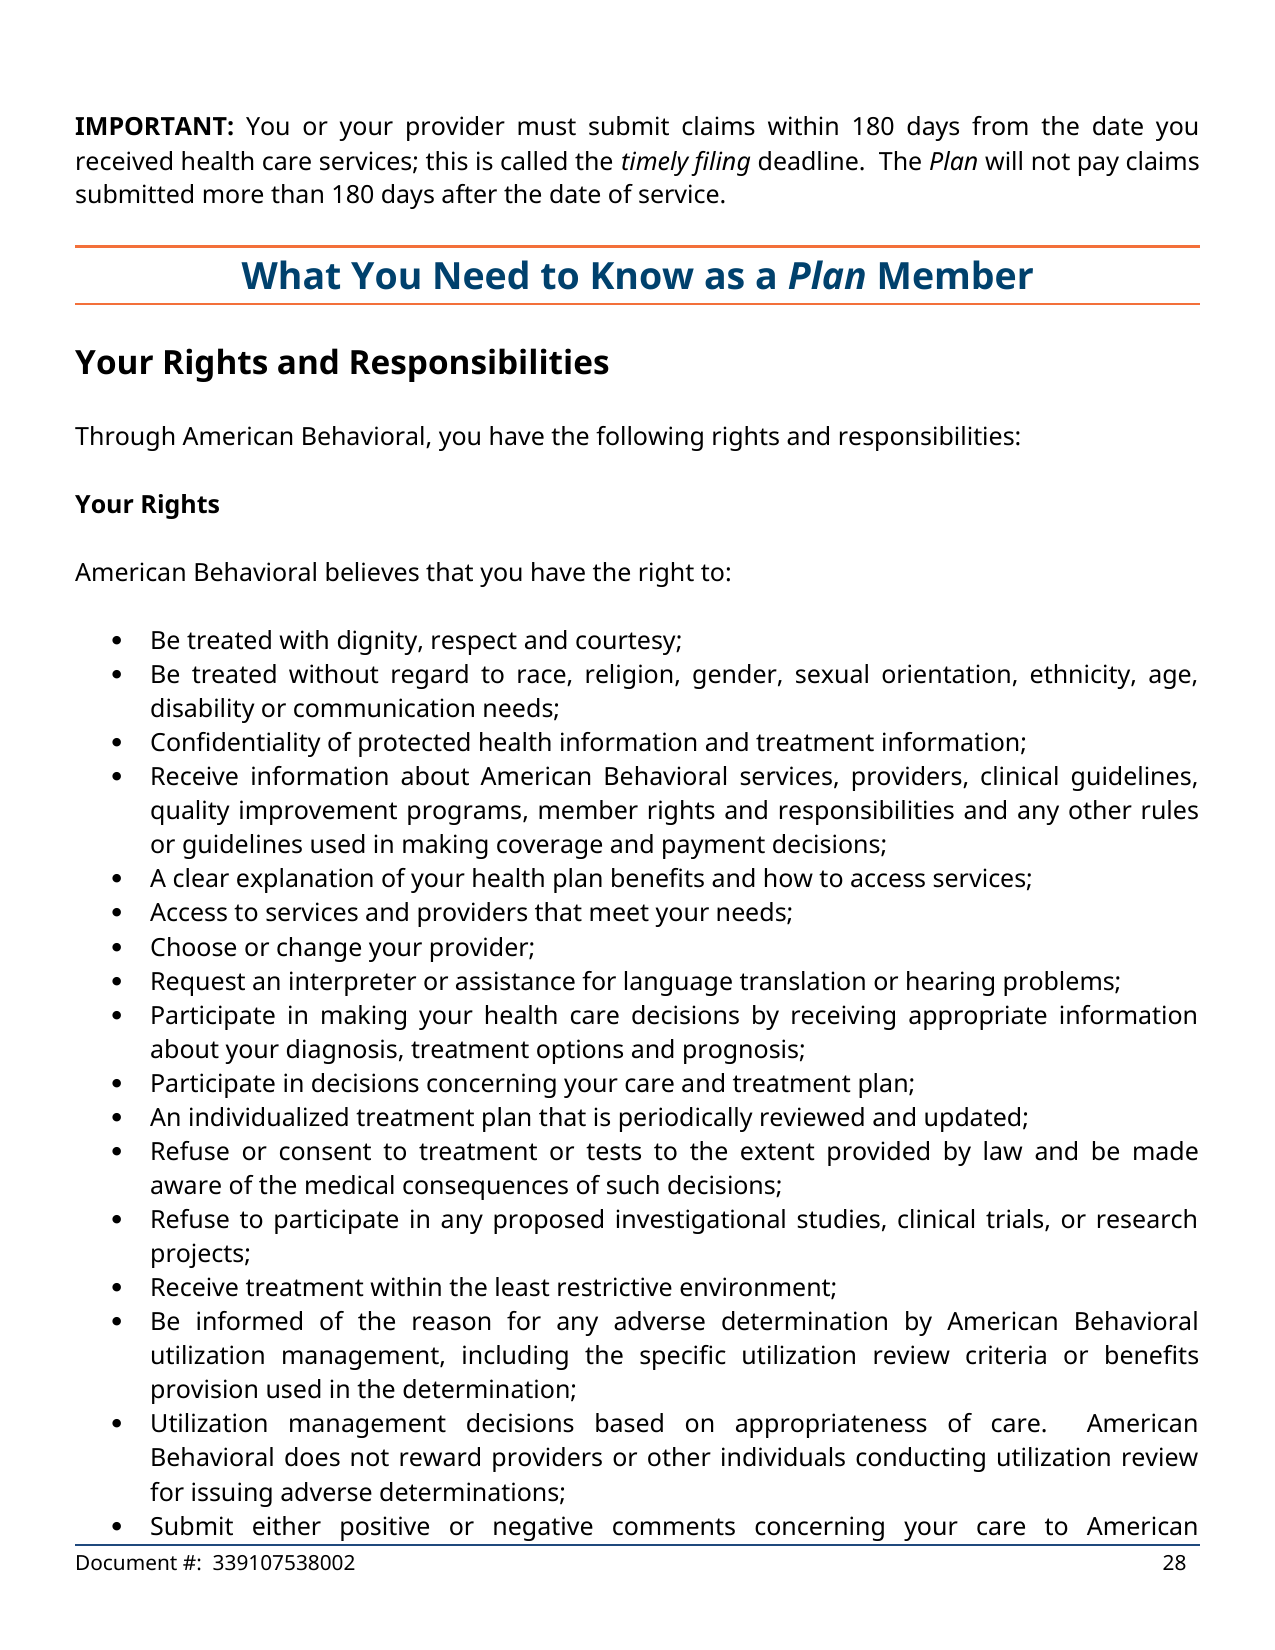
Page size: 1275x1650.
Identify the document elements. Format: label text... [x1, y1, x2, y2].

list Be informed of the reason for any adverse determination by American Behavioral utilization management, including the specific utilization review criteria or benefits provision used in the determination; [112, 1304, 1200, 1406]
text Through American Behavioral, you have the following rights and responsibilities: [75, 418, 1200, 452]
subtitle What You Need to Know as a Plan Member [75, 248, 1200, 303]
text American Behavioral believes that you have the right to: [75, 554, 1200, 588]
list Utilization management decisions based on appropriateness of care. American Behavioral does not reward providers or other individuals conducting utilization review for issuing adverse determinations; [112, 1406, 1200, 1508]
list Be treated with dignity, respect and courtesy; [112, 623, 1200, 657]
list Refuse or consent to treatment or tests to the extent provided by law and be made aware of the medical consequences of such decisions; [112, 1133, 1200, 1202]
list Confidentiality of protected health information and treatment information; [112, 725, 1200, 759]
list A clear explanation of your health plan benefits and how to access services; [112, 861, 1200, 895]
list Refuse to participate in any proposed investigational studies, clinical trials, or research projects; [112, 1202, 1200, 1270]
list Receive information about American Behavioral services, providers, clinical guidelines, quality improvement programs, member rights and responsibilities and any other rules or guidelines used in making coverage and payment decisions; [112, 759, 1200, 861]
list An individualized treatment plan that is periodically reviewed and updated; [112, 1099, 1200, 1133]
list Receive treatment within the least restrictive environment; [112, 1270, 1200, 1304]
list Participate in making your health care decisions by receiving appropriate information about your diagnosis, treatment options and prognosis; [112, 997, 1200, 1065]
list Access to services and providers that meet your needs; [112, 895, 1200, 929]
list Participate in decisions concerning your care and treatment plan; [112, 1065, 1200, 1099]
list Request an interpreter or assistance for language translation or hearing problems; [112, 963, 1200, 997]
text Your Rights [75, 486, 1200, 520]
list Choose or change your provider; [112, 929, 1200, 963]
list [112, 1508, 1200, 1542]
subtitle Your Rights and Responsibilities [75, 339, 1200, 384]
list Be treated without regard to race, religion, gender, sexual orientation, ethnicity, age, disability or communication needs; [112, 657, 1200, 725]
text IMPORTANT: You or your provider must submit claims within 180 days from the date you received health care services; this is called the timely filing deadline. The Plan will not pay claims submitted more than 180 days after the date of service. [75, 109, 1200, 211]
